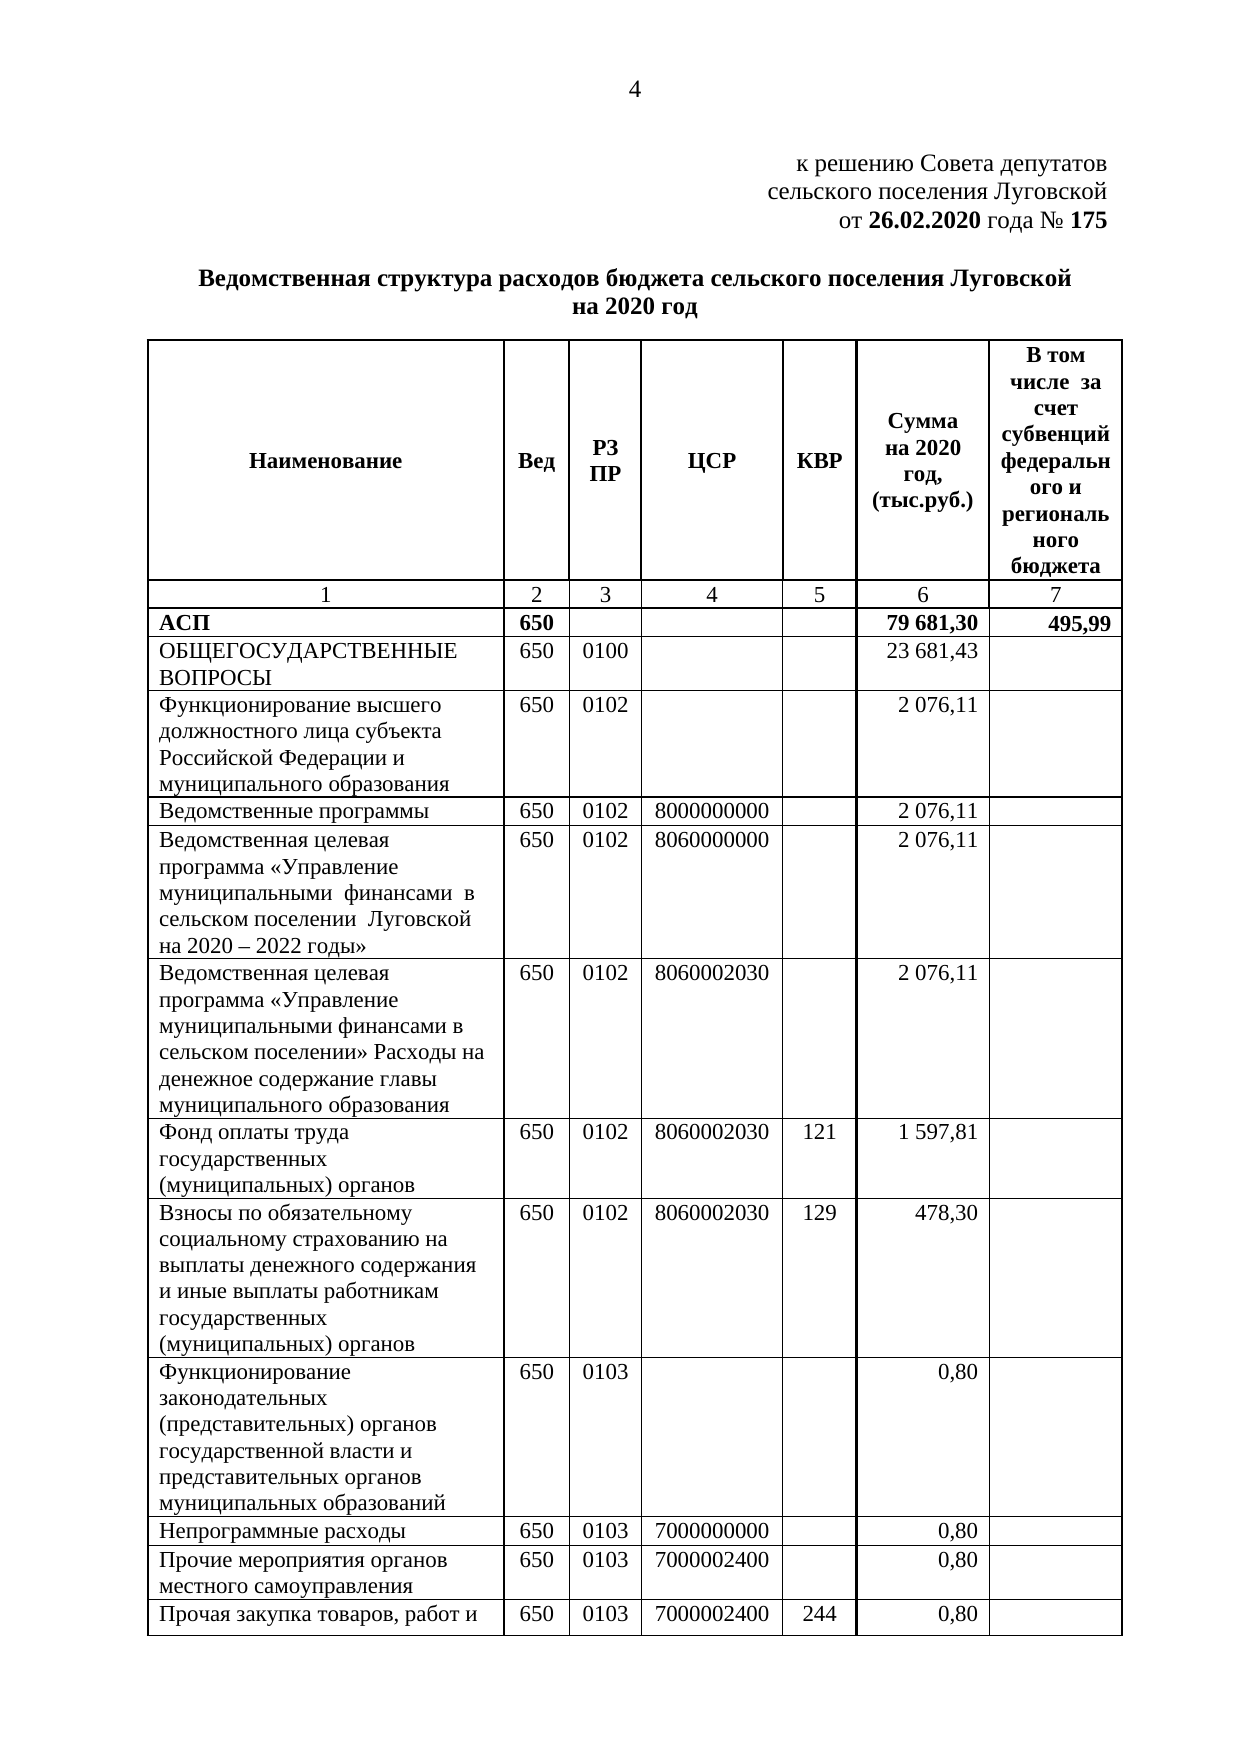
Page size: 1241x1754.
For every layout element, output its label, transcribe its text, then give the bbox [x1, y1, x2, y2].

table_cell [642, 1358, 782, 1516]
table_cell 2 076,11 [858, 959, 989, 1117]
table_cell 495,99 [990, 609, 1121, 636]
table_cell 650 [505, 1600, 569, 1635]
table_cell [570, 609, 641, 636]
text сельского поселения Луговской [162, 176, 1107, 205]
table_cell Функционирование законодательных (представительных) органов государственной власти и представительных органов муниципальных образований [149, 1358, 503, 1516]
table_cell 0102 [570, 959, 641, 1117]
table_cell 8060002030 [642, 1119, 782, 1197]
table_cell [990, 637, 1121, 690]
table_cell [783, 1546, 855, 1599]
table_cell [990, 1600, 1121, 1635]
table_cell [783, 798, 855, 825]
table_cell Прочие мероприятия органов местного самоуправления [149, 1546, 503, 1599]
table_cell [642, 637, 782, 690]
table_cell 0102 [570, 1199, 641, 1357]
table_cell 2 076,11 [858, 691, 989, 796]
table_cell 23 681,43 [858, 637, 989, 690]
table_cell ОБЩЕГОСУДАРСТВЕННЫЕ ВОПРОСЫ [149, 637, 503, 690]
table_cell [990, 798, 1121, 825]
table_cell [783, 1358, 855, 1516]
table_cell [783, 609, 855, 636]
table_cell 79 681,30 [858, 609, 989, 636]
table_cell 0103 [570, 1358, 641, 1516]
table_cell [990, 1199, 1121, 1357]
table_cell 8060000000 [642, 826, 782, 958]
text Ведомственная структура расходов бюджета сельского поселения Луговской [162, 263, 1107, 291]
table_cell 121 [783, 1119, 855, 1197]
table_cell 0102 [570, 691, 641, 796]
table_cell 8060002030 [642, 1199, 782, 1357]
table_header Вед [505, 341, 568, 579]
table_cell Ведомственная целевая программа «Управление муниципальными финансами в сельском поселении Луговской на 2020 – 2022 годы» [149, 826, 503, 958]
table_cell Ведомственные программы [149, 798, 503, 825]
table_header КВР [784, 341, 855, 579]
table_cell 1 597,81 [858, 1119, 989, 1197]
table_cell 8060002030 [642, 959, 782, 1117]
table_cell [642, 691, 782, 796]
table_header Сумма на 2020 год, (тыс.руб.) [858, 341, 988, 579]
table_cell 650 [505, 798, 569, 825]
table_header РЗ ПР [570, 341, 640, 579]
table_cell 0,80 [858, 1546, 989, 1599]
table_cell 650 [505, 1119, 569, 1197]
table_cell 3 [570, 581, 641, 607]
table_cell Непрограммные расходы [149, 1517, 503, 1545]
table_cell 0103 [570, 1517, 641, 1545]
table_cell 650 [505, 691, 569, 796]
table_cell 0,80 [858, 1358, 989, 1516]
table_cell [783, 1517, 855, 1545]
table_cell 0103 [570, 1600, 641, 1635]
table_cell 0,80 [858, 1600, 989, 1635]
table_cell 650 [505, 1199, 569, 1357]
table_cell 7000002400 [642, 1600, 782, 1635]
table_cell 6 [858, 581, 988, 607]
text к решению Совета депутатов [162, 148, 1107, 176]
table_cell 650 [505, 826, 569, 958]
table_cell [990, 1546, 1121, 1599]
table_cell 650 [505, 609, 569, 636]
table_cell 0102 [570, 826, 641, 958]
table_cell [783, 959, 855, 1117]
table_cell АСП [149, 609, 503, 636]
table_cell 0,80 [858, 1517, 989, 1545]
table_cell Фонд оплаты труда государственных (муниципальных) органов [149, 1119, 503, 1197]
table_cell [783, 826, 855, 958]
table_cell 7000002400 [642, 1546, 782, 1599]
table_cell [783, 691, 855, 796]
table_cell 650 [505, 1517, 569, 1545]
table_cell 5 [783, 581, 855, 607]
table_cell 8000000000 [642, 798, 782, 825]
table_cell [990, 1517, 1121, 1545]
table_cell 478,30 [858, 1199, 989, 1357]
table_cell [642, 609, 782, 636]
table_cell 7000000000 [642, 1517, 782, 1545]
table_cell 1 [149, 581, 503, 607]
table_cell 129 [783, 1199, 855, 1357]
text на 2020 год [162, 291, 1107, 320]
table_cell [783, 637, 855, 690]
table_cell 650 [505, 1546, 569, 1599]
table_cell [149, 1600, 503, 1635]
table_cell [990, 691, 1121, 796]
table_cell 650 [505, 1358, 569, 1516]
table_cell 4 [642, 581, 782, 607]
table_cell [990, 826, 1121, 958]
table_cell 2 [505, 581, 569, 607]
table_cell 244 [783, 1600, 855, 1635]
table_cell [990, 1119, 1121, 1197]
table_cell 0100 [570, 637, 641, 690]
table_cell 0102 [570, 1119, 641, 1197]
table_cell 650 [505, 959, 569, 1117]
table_cell [990, 1358, 1121, 1516]
table_header В том числе за счет субвенций федерального и регионального бюджета [990, 341, 1121, 579]
table_cell 650 [505, 637, 569, 690]
table_header ЦСР [642, 341, 782, 579]
table_cell [990, 959, 1121, 1117]
table_cell 2 076,11 [858, 826, 989, 958]
table_cell 7 [990, 581, 1121, 607]
table_cell Функционирование высшего должностного лица субъекта Российской Федерации и муниципального образования [149, 691, 503, 796]
text от 26.02.2020 года № 175 [162, 205, 1107, 234]
table_cell 2 076,11 [858, 798, 989, 825]
table_cell 0102 [570, 798, 641, 825]
table_cell 0103 [570, 1546, 641, 1599]
table_cell Взносы по обязательному социальному страхованию на выплаты денежного содержания и иные выплаты работникам государственных (муниципальных) органов [149, 1199, 503, 1357]
table_cell Ведомственная целевая программа «Управление муниципальными финансами в сельском поселении» Расходы на денежное содержание главы муниципального образования [149, 959, 503, 1117]
table_header Наименование [149, 341, 503, 579]
